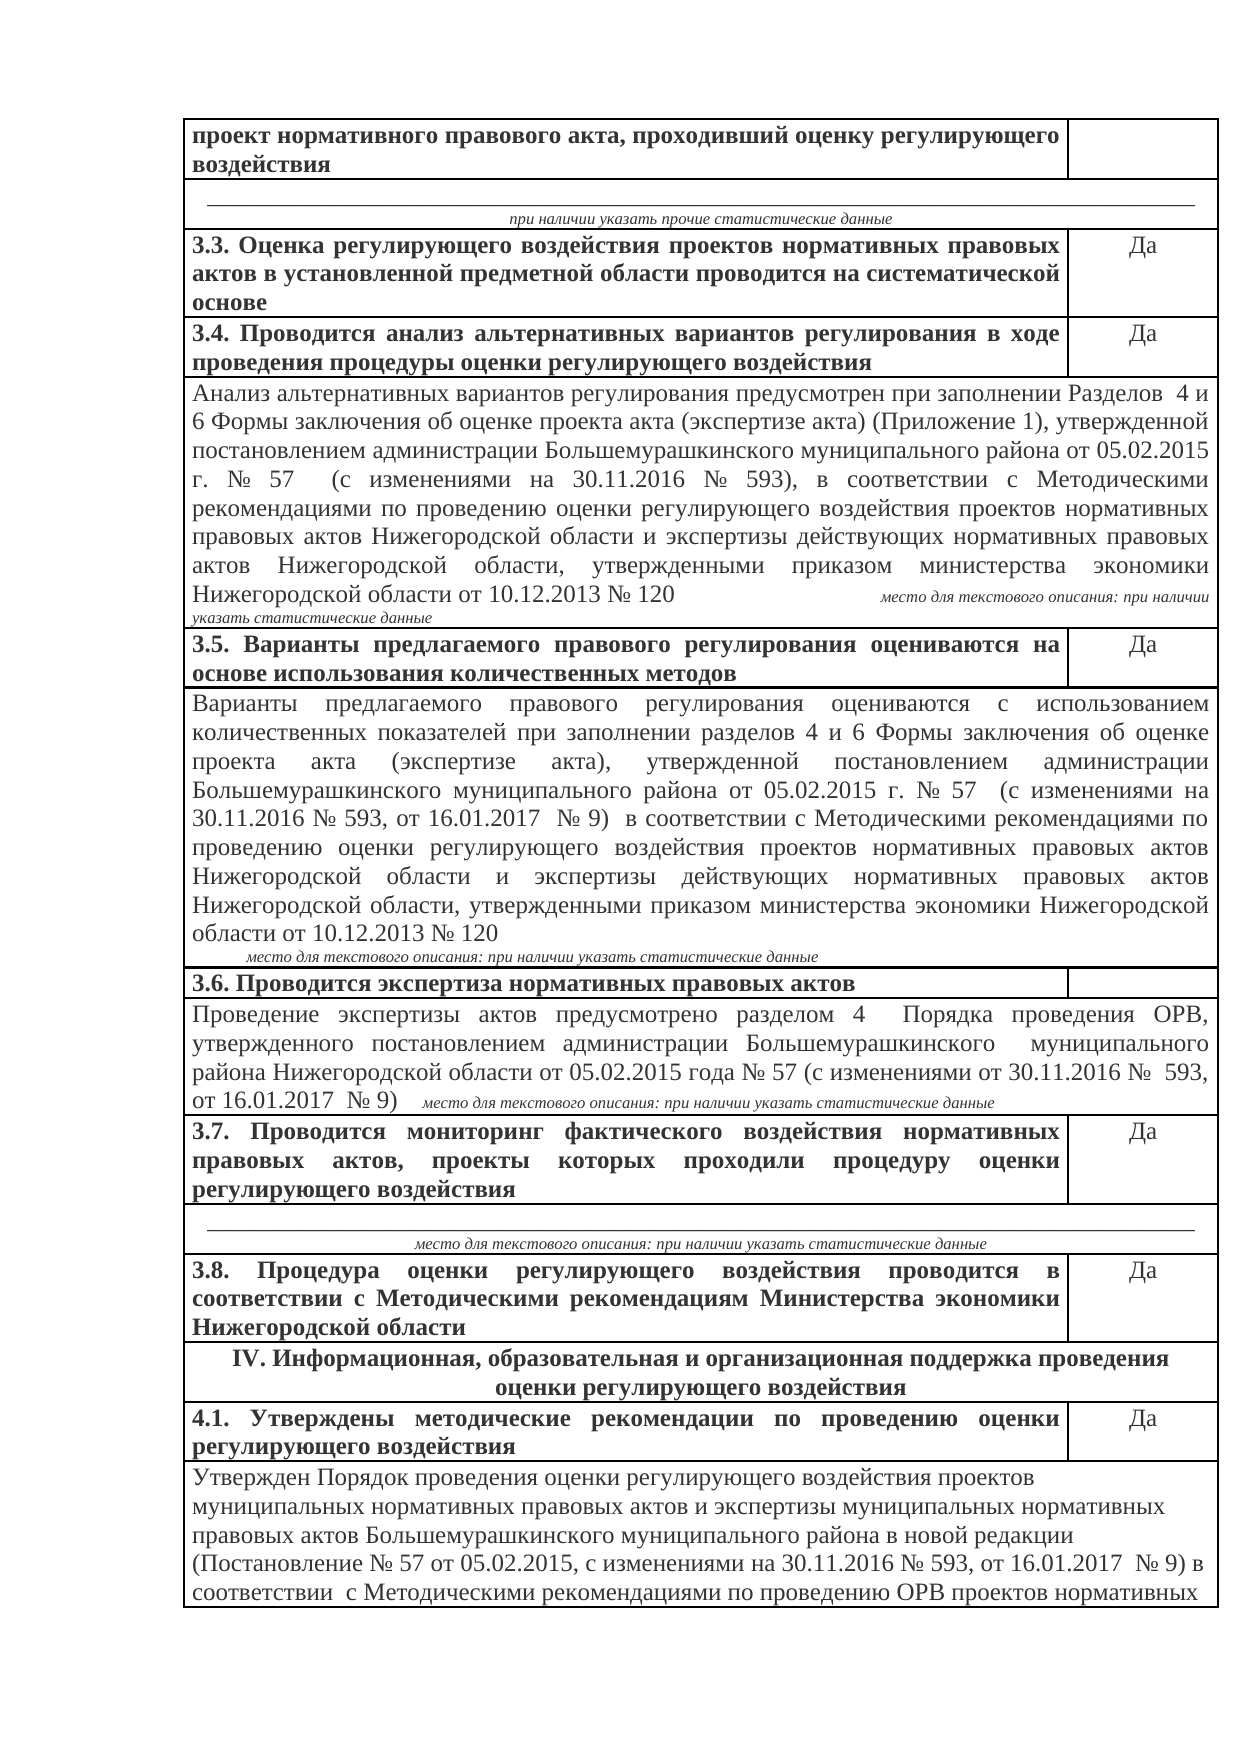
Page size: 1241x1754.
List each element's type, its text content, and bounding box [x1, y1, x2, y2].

table_cell Анализ альтернативных вариантов регулирования предусмотрен при заполнении Разделов 4 и 6 Формы заключения об оценке проекта акта (экспертизе акта) (Приложение 1), утвержденной постановлением администрации Большемурашкинского муниципального района от 05.02.2015 г. № 57 (с изменениями на 30.11.2016 № 593), в соответствии с Методическими рекомендациями по проведению оценки регулирующего воздействия проектов нормативных правовых актов Нижегородской области и экспертизы действующих нормативных правовых актов Нижегородской области, утвержденными приказом министерства экономики Нижегородской области от 10.12.2013 № 120 место для текстового описания: при наличии указать статистические данные [185, 378, 1217, 627]
table_cell Да [1069, 1255, 1217, 1341]
table_cell 4.1. Утверждены методические рекомендации по проведению оценки регулирующего воздействия [185, 1403, 1067, 1460]
table_cell 3.8. Процедура оценки регулирующего воздействия проводится в соответствии с Методическими рекомендациям Министерства экономики Нижегородской области [185, 1255, 1067, 1341]
table_cell Да [1069, 230, 1217, 316]
table_cell [1069, 969, 1217, 997]
table_cell 3.5. Варианты предлагаемого правового регулирования оцениваются на основе использования количественных методов [185, 629, 1067, 686]
table_cell _______________________________________________________________________________ при наличии указать прочие статистические данные [185, 180, 1217, 228]
table_cell 3.7. Проводится мониторинг фактического воздействия нормативных правовых актов, проекты которых проходили процедуру оценки регулирующего воздействия [185, 1116, 1067, 1203]
table_cell 3.6. Проводится экспертиза нормативных правовых актов [185, 969, 1067, 997]
table_cell Да [1069, 629, 1217, 686]
table_cell 3.3. Оценка регулирующего воздействия проектов нормативных правовых актов в установленной предметной области проводится на систематической основе [185, 230, 1067, 316]
table_cell _______________________________________________________________________________ место для текстового описания: при наличии указать статистические данные [185, 1205, 1217, 1253]
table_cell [185, 1462, 1217, 1606]
table_cell Варианты предлагаемого правового регулирования оцениваются с использованием количественных показателей при заполнении разделов 4 и 6 Формы заключения об оценке проекта акта (экспертизе акта), утвержденной постановлением администрации Большемурашкинского муниципального района от 05.02.2015 г. № 57 (с изменениями на 30.11.2016 № 593, от 16.01.2017 № 9) в соответствии с Методическими рекомендациями по проведению оценки регулирующего воздействия проектов нормативных правовых актов Нижегородской области и экспертизы действующих нормативных правовых актов Нижегородской области, утвержденными приказом министерства экономики Нижегородской области от 10.12.2013 № 120 место для текстового описания: при наличии указать статистические данные [185, 689, 1217, 966]
table_cell Да [1069, 318, 1217, 376]
table_cell Проведение экспертизы актов предусмотрено разделом 4 Порядка проведения ОРВ, утвержденного постановлением администрации Большемурашкинского муниципального района Нижегородской области от 05.02.2015 года № 57 (с изменениями от 30.11.2016 № 593, от 16.01.2017 № 9) место для текстового описания: при наличии указать статистические данные [185, 999, 1217, 1114]
table_cell IV. Информационная, образовательная и организационная поддержка проведения оценки регулирующего воздействия [185, 1343, 1217, 1401]
table_cell Да [1069, 1116, 1217, 1203]
table_cell 3.4. Проводится анализ альтернативных вариантов регулирования в ходе проведения процедуры оценки регулирующего воздействия [185, 318, 1067, 376]
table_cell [185, 120, 1067, 178]
table_cell Да [1069, 1403, 1217, 1460]
table_cell 0 [1069, 120, 1217, 178]
